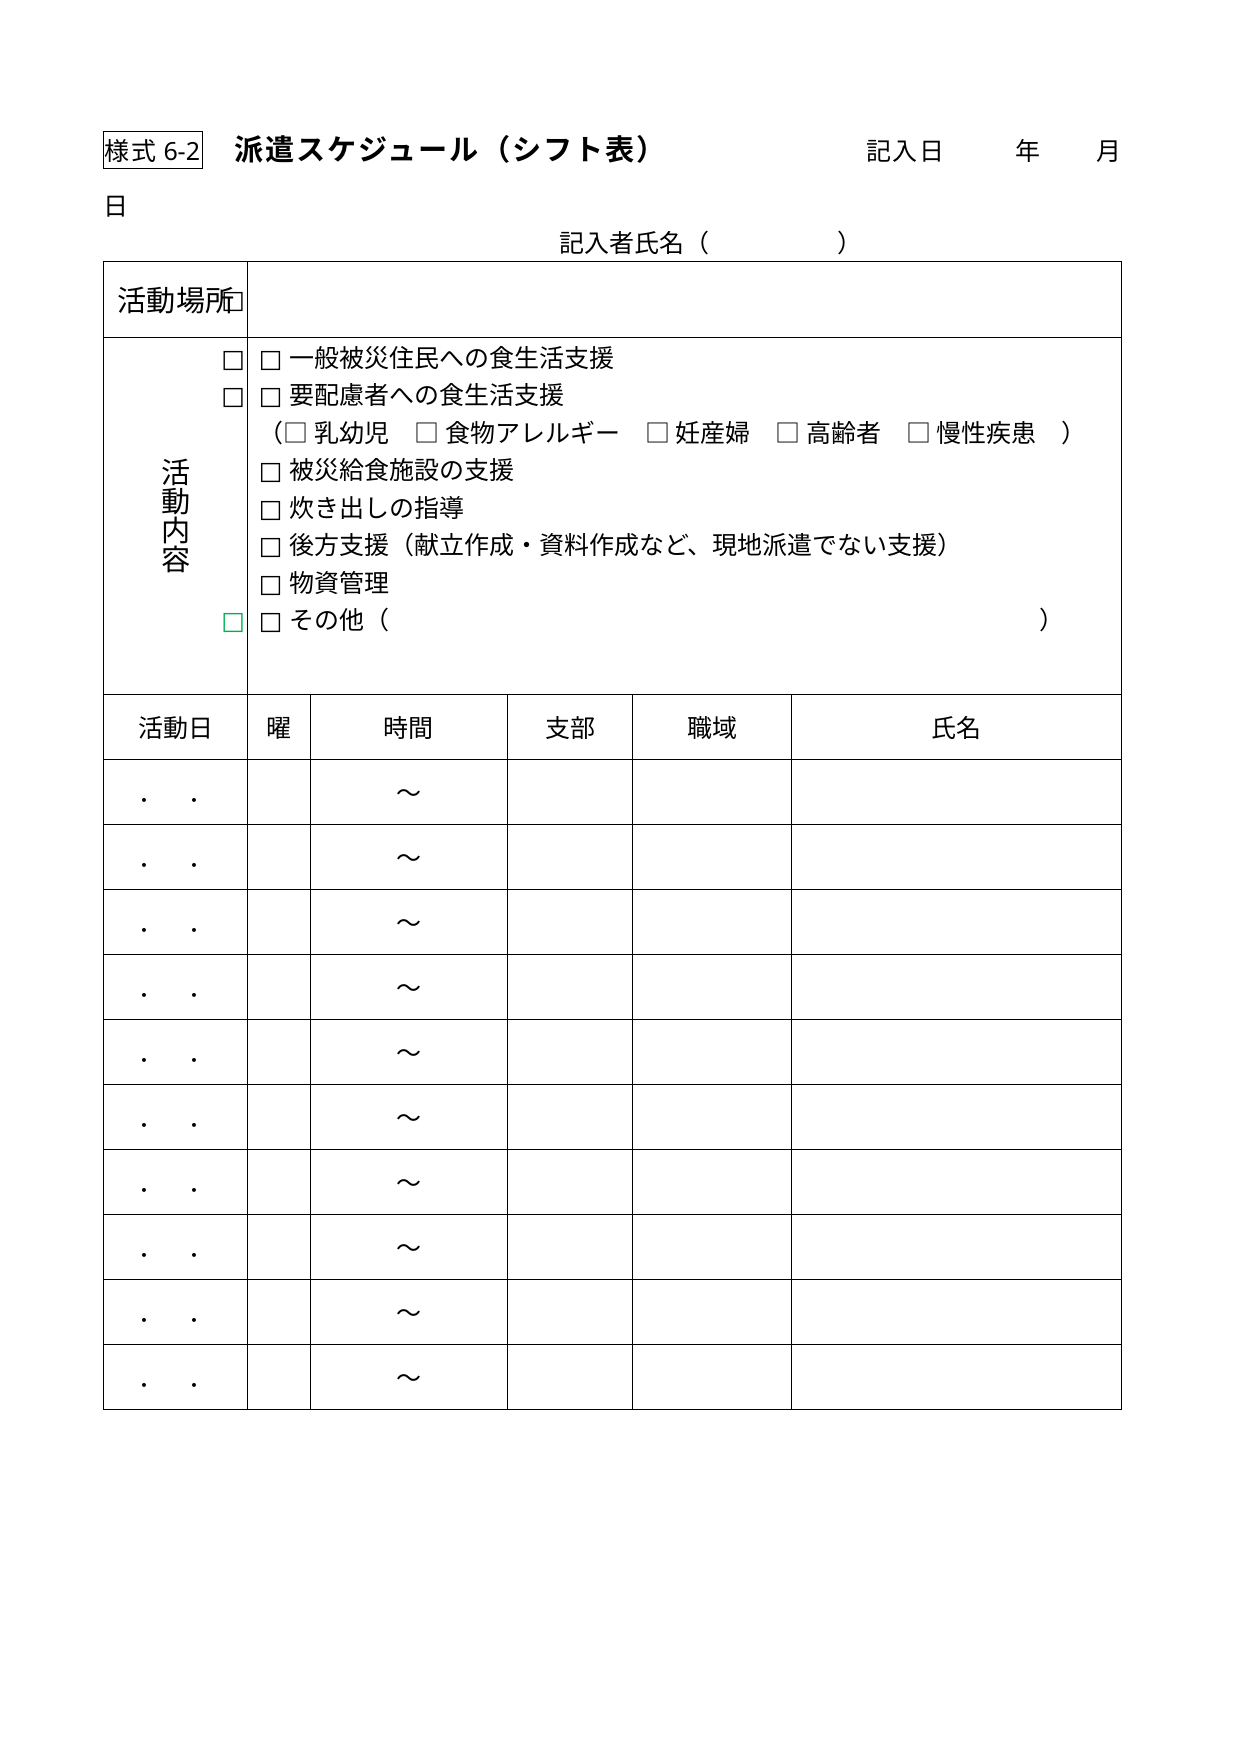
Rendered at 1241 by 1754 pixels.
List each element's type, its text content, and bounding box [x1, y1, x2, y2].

table_cell ． ． [104, 890, 247, 953]
table_cell [248, 890, 310, 953]
table_cell [248, 825, 310, 888]
table_cell [248, 1085, 310, 1148]
table_cell ～ [311, 1280, 507, 1343]
table_cell [508, 1345, 632, 1408]
table_cell [633, 1345, 791, 1408]
table_cell [633, 1150, 791, 1213]
table_cell ～ [311, 890, 507, 953]
table_cell [248, 1345, 310, 1408]
table_cell [633, 1215, 791, 1278]
table_cell 支部 [508, 695, 632, 758]
table_cell [248, 1280, 310, 1343]
table_cell [508, 760, 632, 823]
table_cell 活動内容 [104, 338, 247, 693]
table_cell [792, 1020, 1121, 1083]
table_cell ～ [311, 1085, 507, 1148]
table_cell ～ [311, 1020, 507, 1083]
table_cell ． ． [104, 1345, 247, 1408]
table_cell [508, 890, 632, 953]
table_cell ． ． [104, 760, 247, 823]
table_cell [633, 760, 791, 823]
table_cell [508, 825, 632, 888]
table_cell ． ． [104, 1150, 247, 1213]
table_cell ～ [311, 825, 507, 888]
table_cell [633, 1085, 791, 1148]
table_cell ～ [311, 1345, 507, 1408]
table_cell [792, 1215, 1121, 1278]
table_cell ． ． [104, 825, 247, 888]
table_cell [633, 1280, 791, 1343]
table_cell [792, 1150, 1121, 1213]
table_cell □ 一般被災住民への食生活支援 □ 要配慮者への食生活支援 （□ 乳幼児 □ 食物アレルギー □ 妊産婦 □ 高齢者 □ 慢性疾患 ） □ 被災給食施設の支援 □ 炊き出しの指導 □ 後方支援（献立作成・資料作成など、現地派遣でない支援） □ 物資管理 □ その他（ ） [248, 338, 1121, 693]
table_cell [633, 955, 791, 1018]
table_cell [792, 1345, 1121, 1408]
table_cell [792, 825, 1121, 888]
table_cell ～ [311, 955, 507, 1018]
table_cell [508, 955, 632, 1018]
table_cell ～ [311, 1150, 507, 1213]
table_cell [633, 890, 791, 953]
table_cell [508, 1280, 632, 1343]
table_cell [248, 1020, 310, 1083]
table_cell 活動日 [104, 695, 247, 758]
table_cell [792, 890, 1121, 953]
table_cell ． ． [104, 1085, 247, 1148]
table_cell [792, 760, 1121, 823]
table_cell ． ． [104, 955, 247, 1018]
table_cell [508, 1020, 632, 1083]
table_cell 氏名 [792, 695, 1121, 758]
table_cell ． ． [104, 1020, 247, 1083]
table_cell [792, 1280, 1121, 1343]
text 記入者氏名（ ） [103, 223, 1122, 261]
table_cell [248, 955, 310, 1018]
table_cell [248, 760, 310, 823]
table_cell ～ [311, 760, 507, 823]
table_cell [248, 1215, 310, 1278]
table_cell 職域 [633, 695, 791, 758]
table_cell [508, 1215, 632, 1278]
table_cell [792, 1085, 1121, 1148]
table_cell [792, 955, 1121, 1018]
table_cell [633, 1020, 791, 1083]
table_cell ． ． [104, 1280, 247, 1343]
table_cell [248, 1150, 310, 1213]
table_cell [508, 1150, 632, 1213]
table_header 活動場所 [104, 262, 247, 337]
table_cell [633, 825, 791, 888]
table_cell ． ． [104, 1215, 247, 1278]
text 様式6-2 派遣スケジュール（シフト表） 記入日 年 月 日 [103, 111, 1122, 223]
table_header [248, 262, 1121, 337]
table_cell 時間 [311, 695, 507, 758]
table_cell 曜 [248, 695, 310, 758]
table_cell ～ [311, 1215, 507, 1278]
table_cell [508, 1085, 632, 1148]
